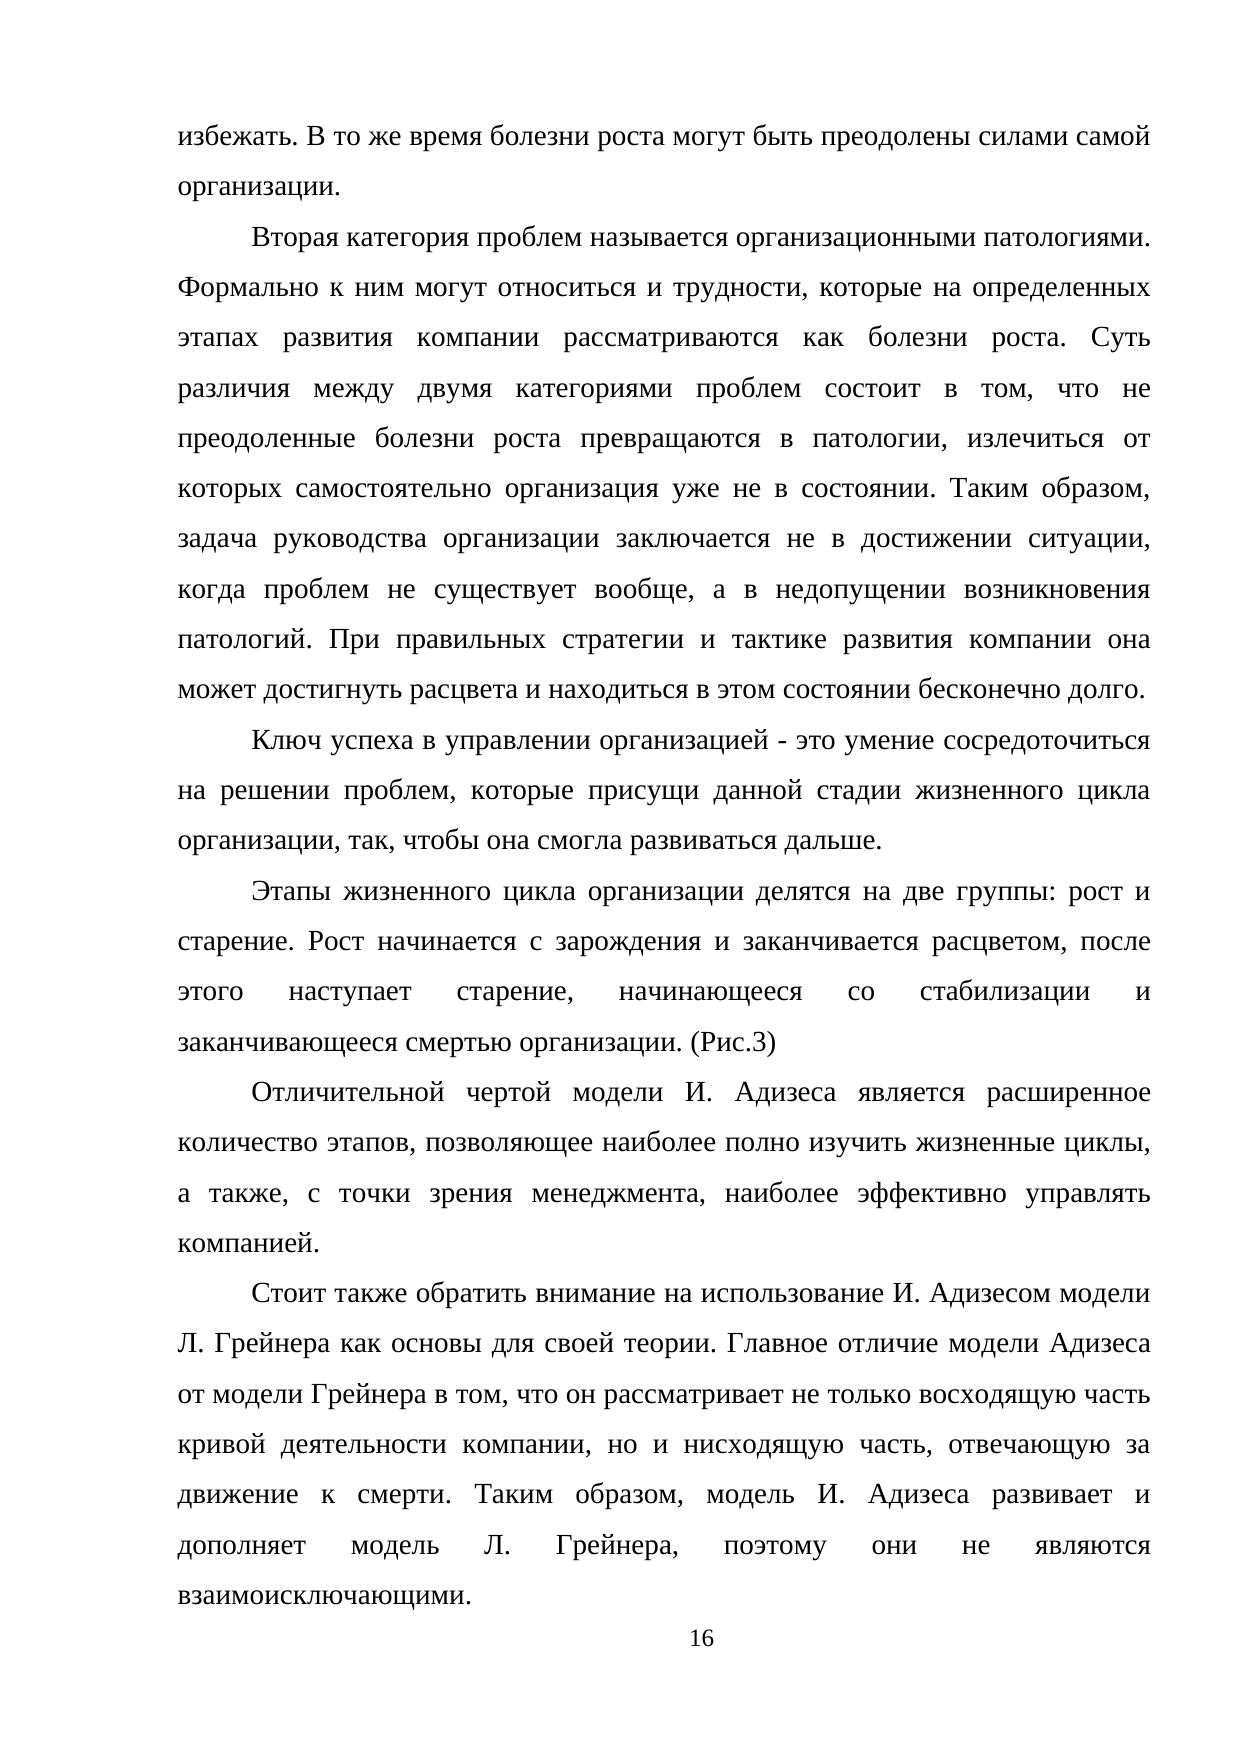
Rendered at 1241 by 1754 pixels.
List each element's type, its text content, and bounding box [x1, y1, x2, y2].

text Вторая категория проблем называется организационными патологиями. Формально к ним могут относиться и трудности, которые на определенных этапах развития компании рассматриваются как болезни роста. Суть различия между двумя категориями проблем состоит в том, что не преодоленные болезни роста превращаются в патологии, излечиться от которых самостоятельно организация уже не в состоянии. Таким образом, задача руководства организации заключается не в достижении ситуации, когда проблем не существует вообще, а в недопущении возникновения патологий. При правильных стратегии и тактике развития компании она может достигнуть расцвета и находиться в этом состоянии бесконечно долго. [177, 219, 1152, 705]
text Стоит также обратить внимание на использование И. Адизесом модели Л. Грейнера как основы для своей теории. Главное отличие модели Адизеса от модели Грейнера в том, что он рассматривает не только восходящую часть кривой деятельности компании, но и нисходящую часть, отвечающую за движение к смерти. Таким образом, модель И. Адизеса развивает и дополняет модель Л. Грейнера, поэтому они не являются взаимоисключающими. [177, 1275, 1152, 1611]
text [177, 118, 1152, 202]
text Ключ успеха в управлении организацией - это умение сосредоточиться на решении проблем, которые присущи данной стадии жизненного цикла организации, так, чтобы она смогла развиваться дальше. [177, 722, 1152, 856]
text Этапы жизненного цикла организации делятся на две группы: рост и старение. Рост начинается с зарождения и заканчивается расцветом, после этого наступает старение, начинающееся со стабилизации и заканчивающееся смертью организации. (Рис.3) [177, 873, 1152, 1057]
text Отличительной чертой модели И. Адизеса является расширенное количество этапов, позволяющее наиболее полно изучить жизненные циклы, а также, с точки зрения менеджмента, наиболее эффективно управлять компанией. [177, 1074, 1152, 1258]
